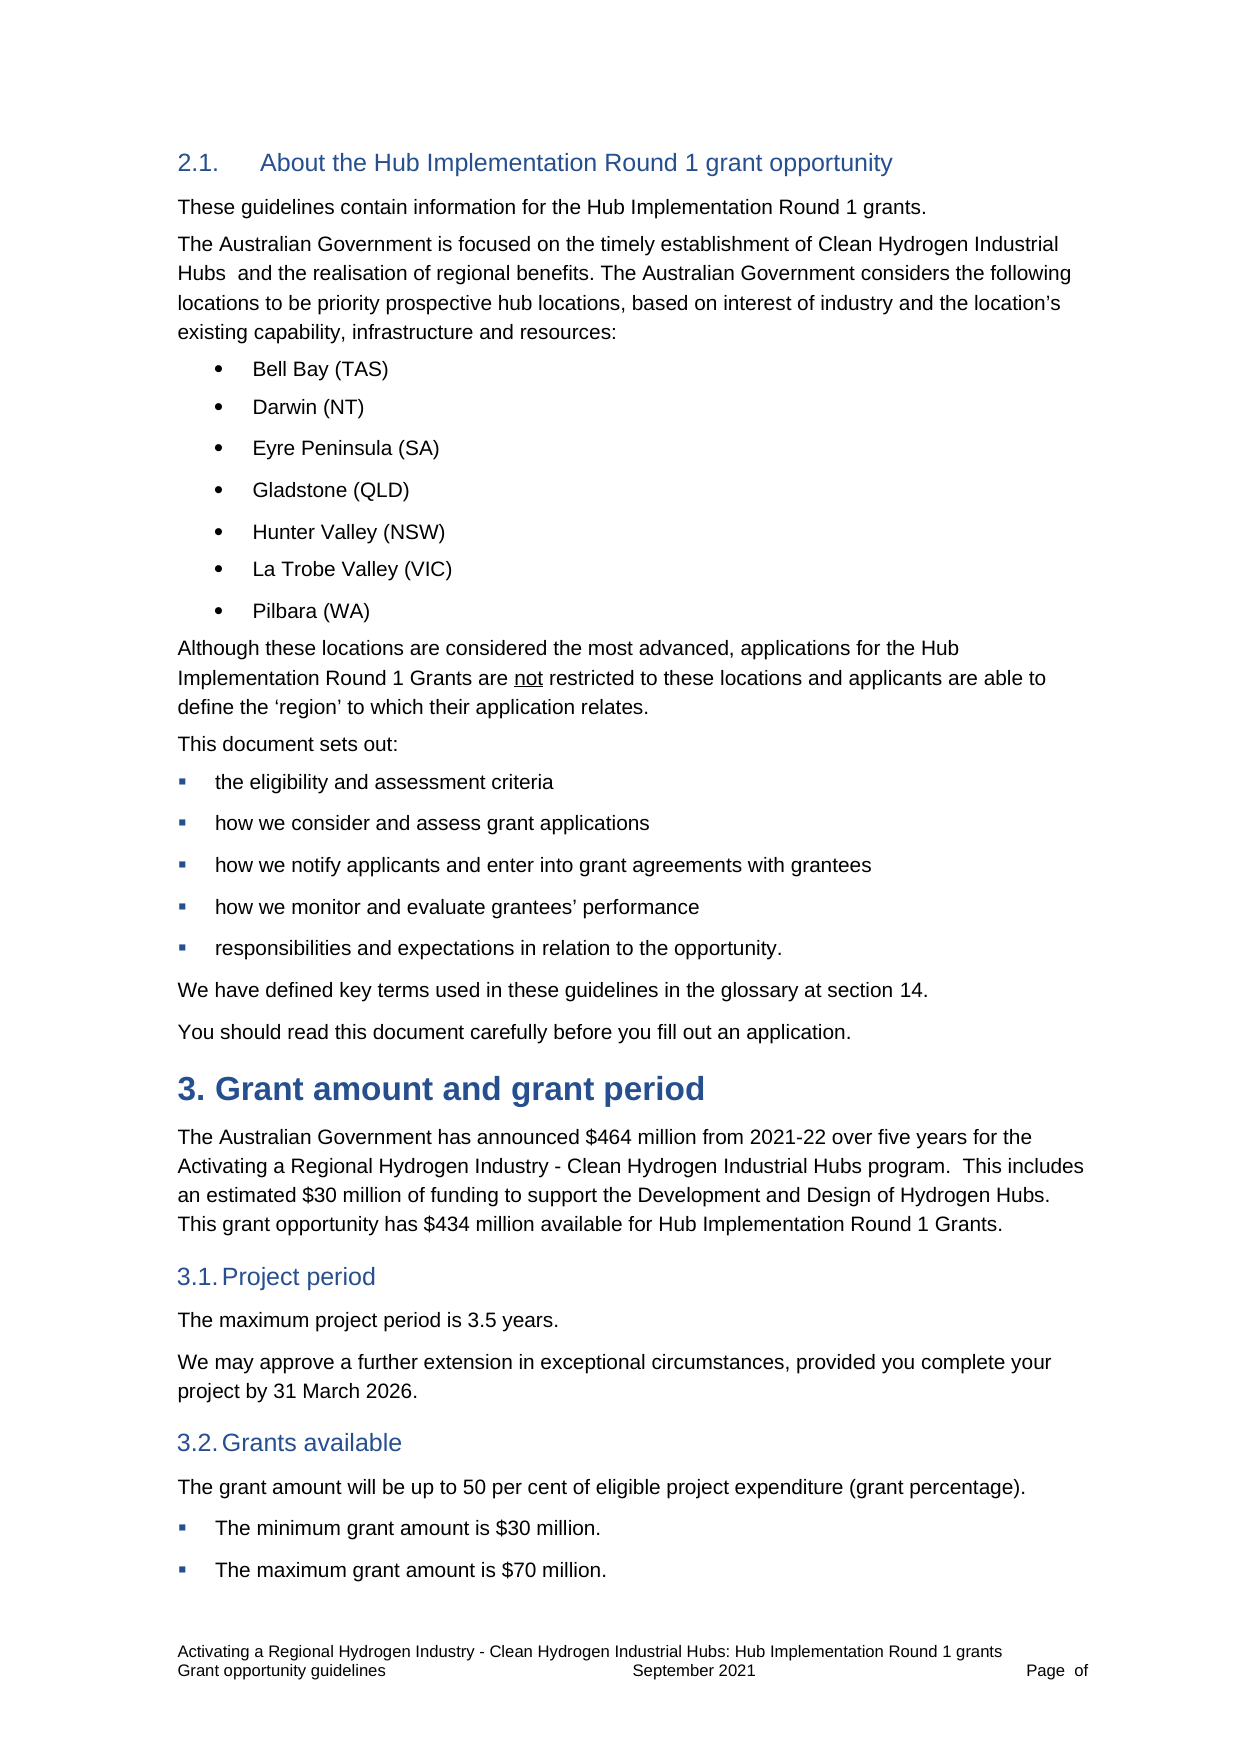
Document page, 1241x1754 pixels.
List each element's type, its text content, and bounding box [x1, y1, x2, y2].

list The maximum grant amount is $70 million. [177, 1553, 1092, 1582]
text The Australian Government has announced $464 million from 2021-22 over five years for the Activating a Regional Hydrogen Industry - Clean Hydrogen Industrial Hubs program. This includes an estimated $30 million of funding to support the Development and Design of Hydrogen Hubs. This grant opportunity has $434 million available for Hub Implementation Round 1 Grants. [177, 1119, 1092, 1236]
list how we notify applicants and enter into grant agreements with grantees [177, 848, 1092, 877]
text These guidelines contain information for the Hub Implementation Round 1 grants. [177, 189, 1092, 218]
list Gladstone (QLD) [215, 473, 1092, 502]
text The maximum project period is 3.5 years. [177, 1303, 1092, 1332]
subtitle Project period [177, 1261, 1092, 1290]
list responsibilities and expectations in relation to the opportunity. [177, 931, 1092, 960]
subtitle Grants available [177, 1428, 1092, 1457]
list how we consider and assess grant applications [177, 806, 1092, 835]
text This document sets out: [177, 727, 1092, 756]
text You should read this document carefully before you fill out an application. [177, 1014, 1092, 1043]
list The minimum grant amount is $30 million. [177, 1511, 1092, 1540]
subtitle Grant amount and grant period [177, 1068, 1092, 1107]
list how we monitor and evaluate grantees’ performance [177, 889, 1092, 918]
list Eyre Peninsula (SA) [215, 431, 1092, 460]
text We may approve a further extension in exceptional circumstances, provided you complete your project by 31 March 2026. [177, 1344, 1092, 1403]
text The Australian Government is focused on the timely establishment of Clean Hydrogen Industrial Hubs and the realisation of regional benefits. The Australian Government considers the following locations to be priority prospective hub locations, based on interest of industry and the location’s existing capability, infrastructure and resources: [177, 227, 1092, 343]
list La Trobe Valley (VIC) [215, 552, 1092, 581]
subtitle About the Hub Implementation Round 1 grant opportunity [177, 148, 1092, 177]
list the eligibility and assessment criteria [177, 764, 1092, 793]
text We have defined key terms used in these guidelines in the glossary at section 14. [177, 973, 1092, 1002]
list Hunter Valley (NSW) [215, 514, 1092, 543]
list Bell Bay (TAS) [215, 352, 1092, 381]
text The grant amount will be up to 50 per cent of eligible project expenditure (grant percentage). [177, 1469, 1092, 1499]
list Pilbara (WA) [215, 593, 1092, 623]
text Although these locations are considered the most advanced, applications for the Hub Implementation Round 1 Grants are not restricted to these locations and applicants are able to define the ‘region’ to which their application relates. [177, 631, 1092, 718]
list Darwin (NT) [215, 389, 1092, 418]
